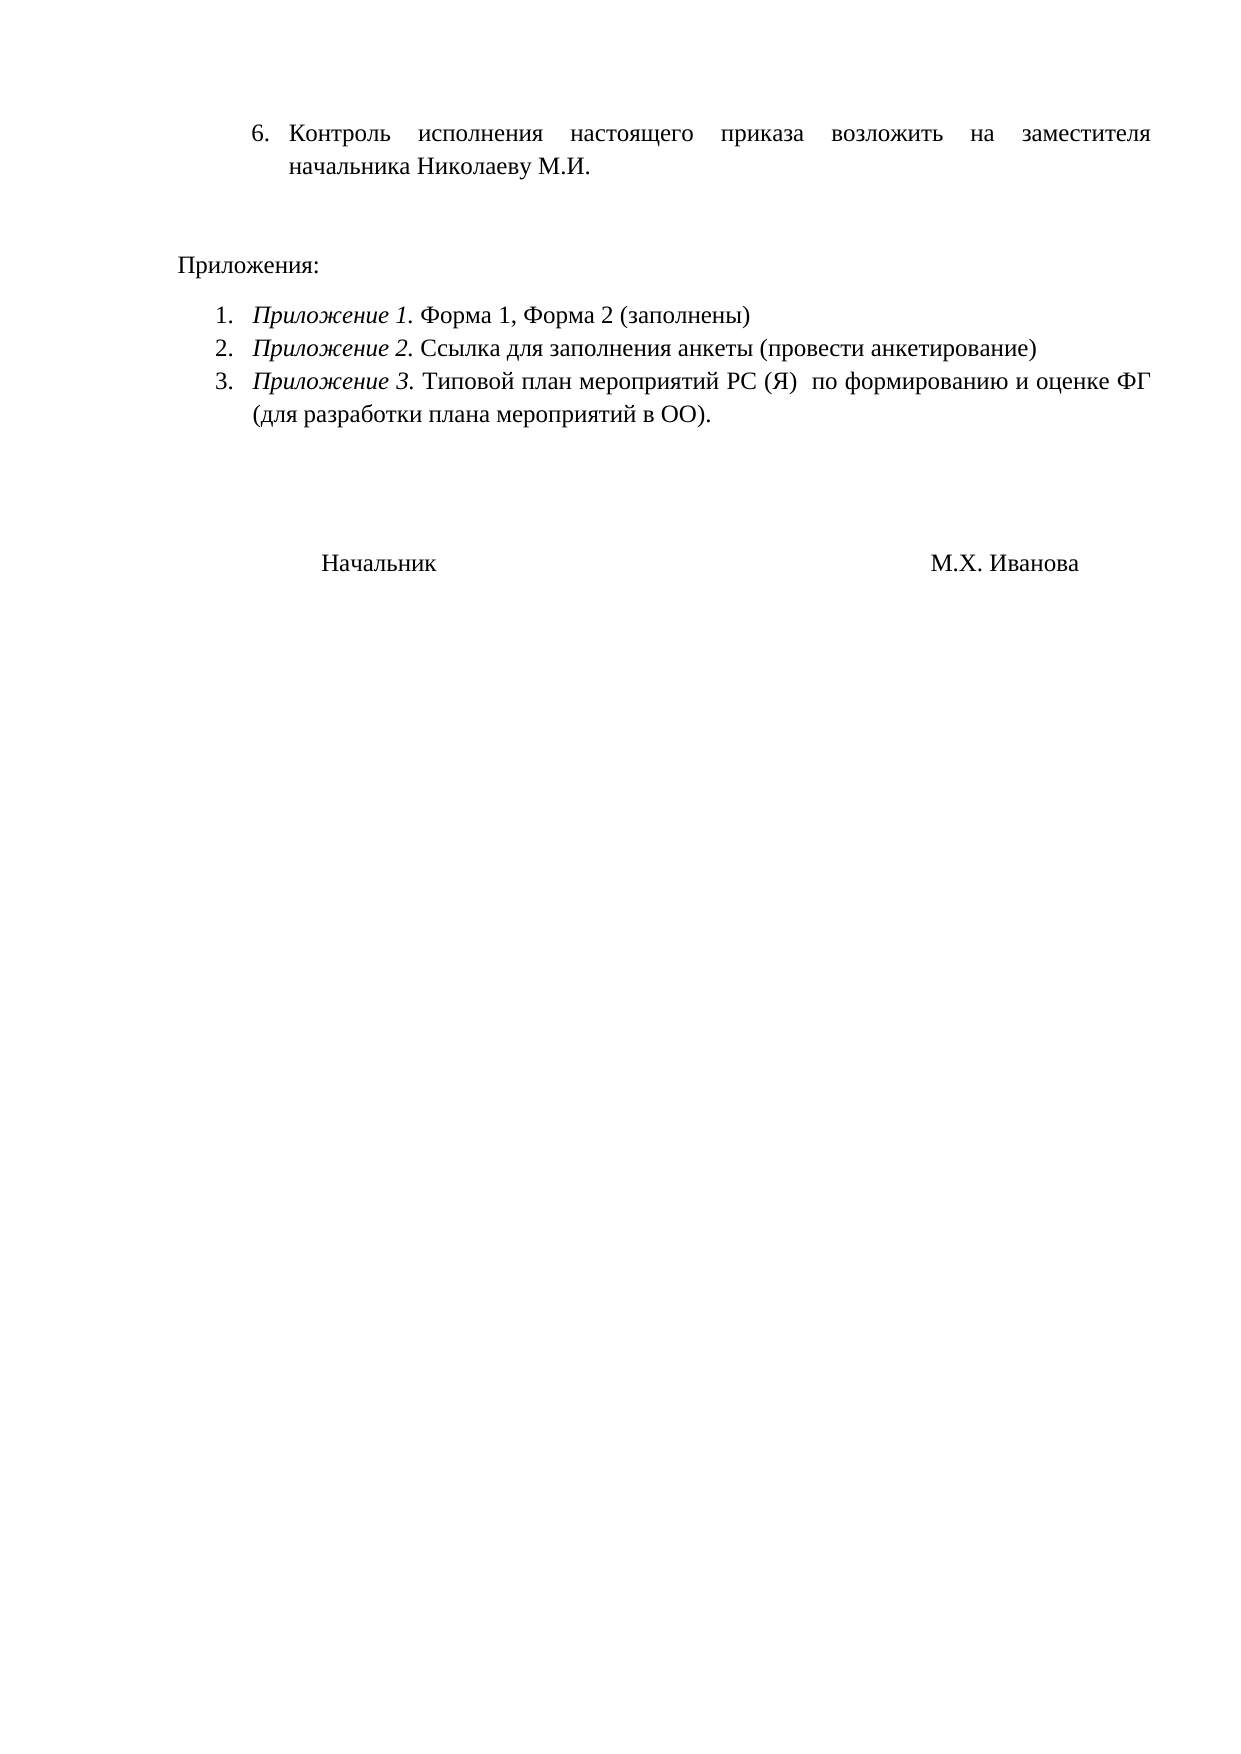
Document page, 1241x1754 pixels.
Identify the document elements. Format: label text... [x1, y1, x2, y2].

list Приложение 1. Форма 1, Форма 2 (заполнены) [215, 300, 1152, 329]
text Приложения: [177, 251, 1152, 279]
text Начальник М.Х. Иванова [177, 548, 1152, 577]
list Контроль исполнения настоящего приказа возложить на заместителя начальника Николаеву М.И. [251, 118, 1152, 180]
list Приложение 2. Ссылка для заполнения анкеты (провести анкетирование) [215, 333, 1152, 362]
list Приложение 3. Типовой план мероприятий РС (Я) по формированию и оценке ФГ (для разработки плана мероприятий в ОО). [215, 366, 1152, 428]
